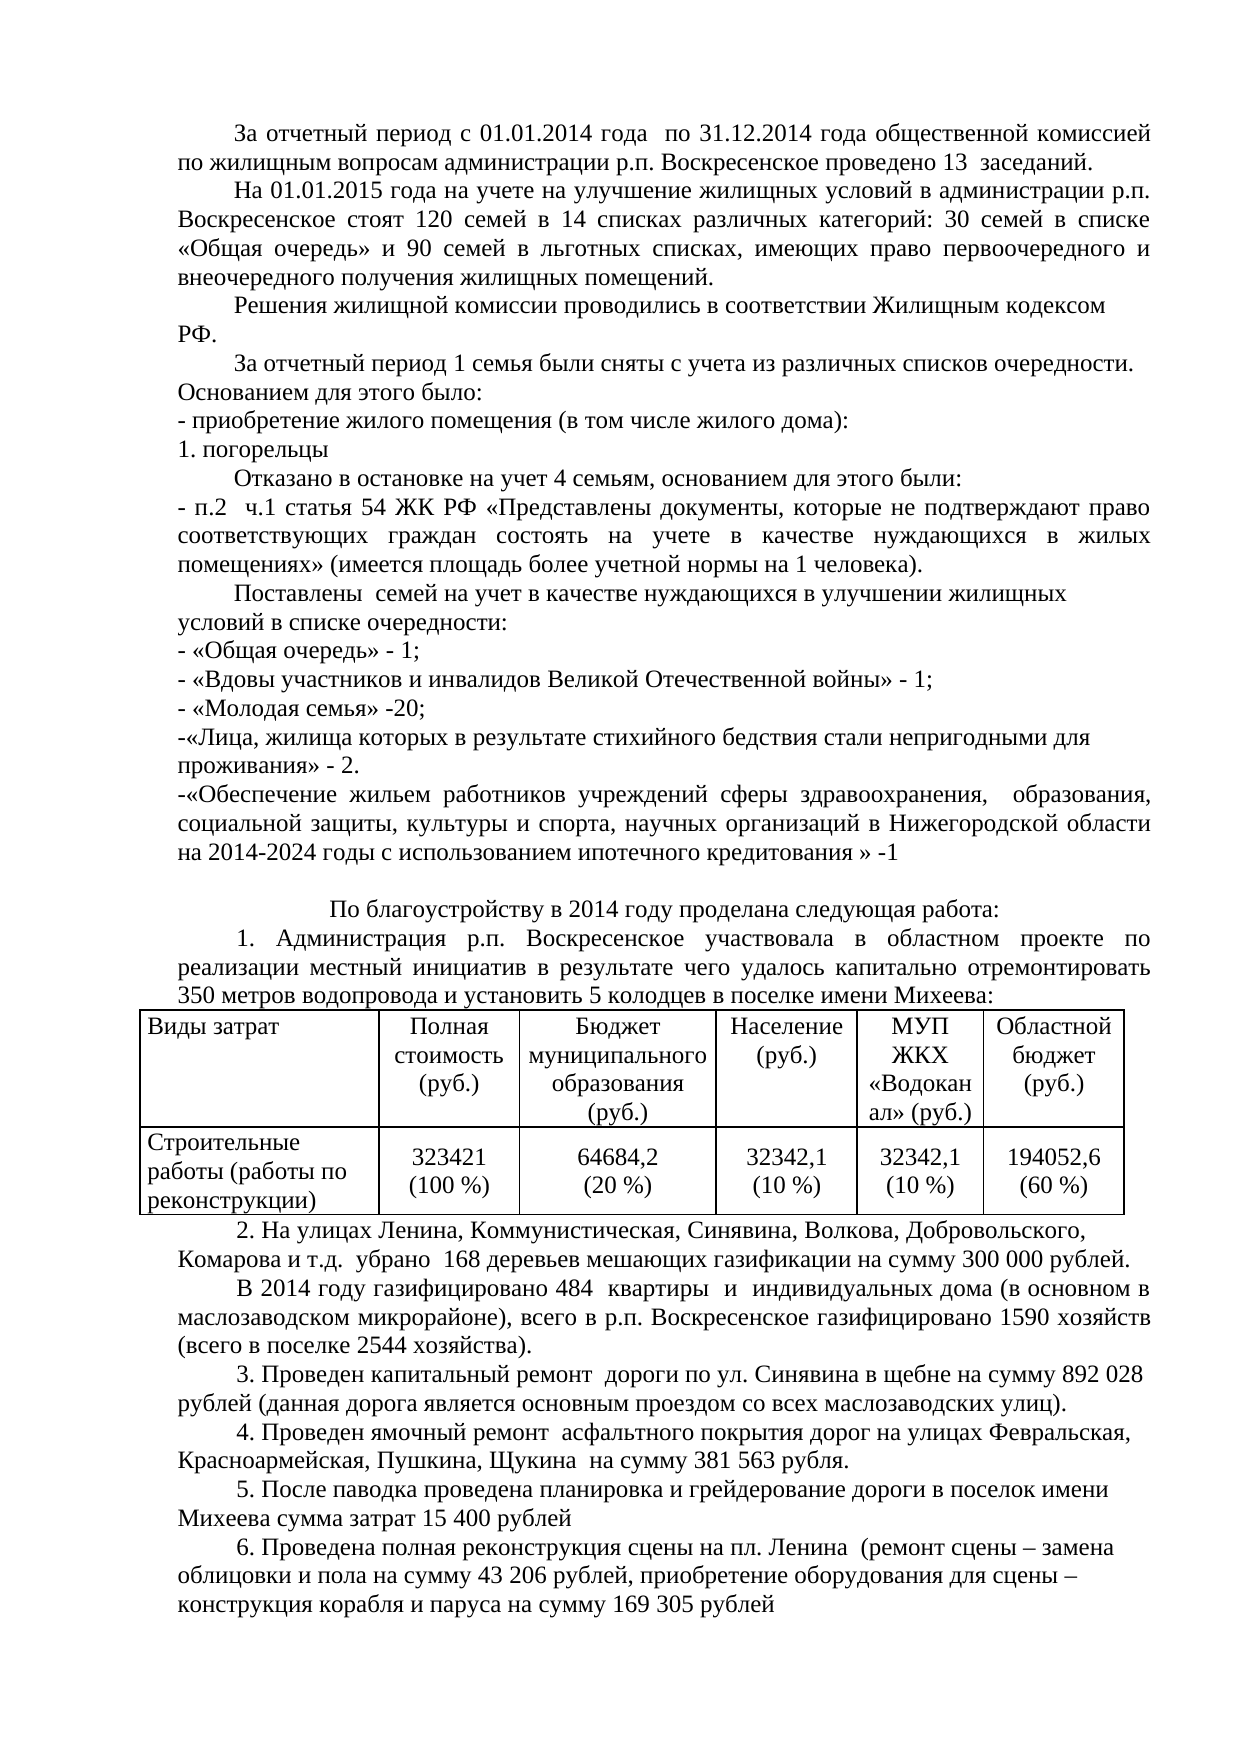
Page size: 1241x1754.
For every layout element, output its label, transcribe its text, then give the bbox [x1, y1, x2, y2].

text -«Обеспечение жильем работников учреждений сферы здравоохранения, образования, социальной защиты, культуры и спорта, научных организаций в Нижегородской области на 2014-2024 годы с использованием ипотечного кредитования » -1 [177, 779, 1152, 866]
text 1. Администрация р.п. Воскресенское участвовала в областном проекте по реализации местный инициатив в результате чего удалось капитально отремонтировать 350 метров водопровода и установить 5 колодцев в поселке имени Михеева: [177, 923, 1152, 1009]
table_cell 323421 (100 %) [380, 1128, 519, 1214]
text Решения жилищной комиссии проводились в соответствии Жилищным кодексом РФ. [177, 291, 1152, 348]
text Отказано в остановке на учет 4 семьям, основанием для этого были: [177, 463, 1152, 492]
table_header МУП ЖКХ «Водоканал» (руб.) [858, 1011, 983, 1126]
text - приобретение жилого помещения (в том числе жилого дома): [177, 406, 1152, 434]
table_header Полная стоимость (руб.) [380, 1011, 519, 1126]
text По благоустройству в 2014 году проделана следующая работа: [177, 894, 1152, 923]
table_header Областной бюджет (руб.) [984, 1011, 1123, 1126]
text - «Молодая семья» -20; [177, 693, 1152, 722]
text 4. Проведен ямочный ремонт асфальтного покрытия дорог на улицах Февральская, Красноармейская, Пушкина, Щукина на сумму 381 563 рубля. [177, 1417, 1152, 1474]
text За отчетный период 1 семья были сняты с учета из различных списков очередности. Основанием для этого было: [177, 348, 1152, 406]
table_cell Строительные работы (работы по реконструкции) [141, 1128, 378, 1214]
text За отчетный период с 01.01.2014 года по 31.12.2014 года общественной комиссией по жилищным вопросам администрации р.п. Воскресенское проведено 13 заседаний. [177, 118, 1152, 176]
text Поставлены семей на учет в качестве нуждающихся в улучшении жилищных условий в списке очередности: [177, 578, 1152, 636]
text На 01.01.2015 года на учете на улучшение жилищных условий в администрации р.п. Воскресенское стоят 120 семей в 14 списках различных категорий: 30 семей в списке «Общая очередь» и 90 семей в льготных списках, имеющих право первоочередного и внеочередного получения жилищных помещений. [177, 176, 1152, 291]
table_header Бюджет муниципального образования (руб.) [520, 1011, 715, 1126]
text 2. На улицах Ленина, Коммунистическая, Синявина, Волкова, Добровольского, Комарова и т.д. убрано 168 деревьев мешающих газификации на сумму 300 000 рублей. [177, 1215, 1152, 1273]
text В 2014 году газифицировано 484 квартиры и индивидуальных дома (в основном в маслозаводском микрорайоне), всего в р.п. Воскресенское газифицировано 1590 хозяйств (всего в поселке 2544 хозяйства). [177, 1273, 1152, 1359]
text - п.2 ч.1 статья 54 ЖК РФ «Представлены документы, которые не подтверждают право соответствующих граждан состоять на учете в качестве нуждающихся в жилых помещениях» (имеется площадь более учетной нормы на 1 человека). [177, 492, 1152, 578]
text 6. Проведена полная реконструкция сцены на пл. Ленина (ремонт сцены – замена облицовки и пола на сумму 43 206 рублей, приобретение оборудования для сцены – конструкция корабля и паруса на сумму 169 305 рублей [177, 1532, 1152, 1618]
text 1. погорельцы [177, 434, 1152, 463]
text -«Лица, жилища которых в результате стихийного бедствия стали непригодными для проживания» - 2. [177, 722, 1152, 779]
text 5. После паводка проведена планировка и грейдерование дороги в поселок имени Михеева сумма затрат 15 400 рублей [177, 1474, 1152, 1532]
text - «Вдовы участников и инвалидов Великой Отечественной войны» - 1; [177, 664, 1152, 693]
table_cell 32342,1 (10 %) [858, 1128, 983, 1214]
table_cell 32342,1 (10 %) [717, 1128, 856, 1214]
text 3. Проведен капитальный ремонт дороги по ул. Синявина в щебне на сумму 892 028 рублей (данная дорога является основным проездом со всех маслозаводских улиц). [177, 1359, 1152, 1417]
table_cell 64684,2 (20 %) [520, 1128, 715, 1214]
table_header Население (руб.) [717, 1011, 856, 1126]
text - «Общая очередь» - 1; [177, 636, 1152, 664]
table_cell 194052,6 (60 %) [984, 1128, 1123, 1214]
table_header Виды затрат [141, 1011, 378, 1126]
